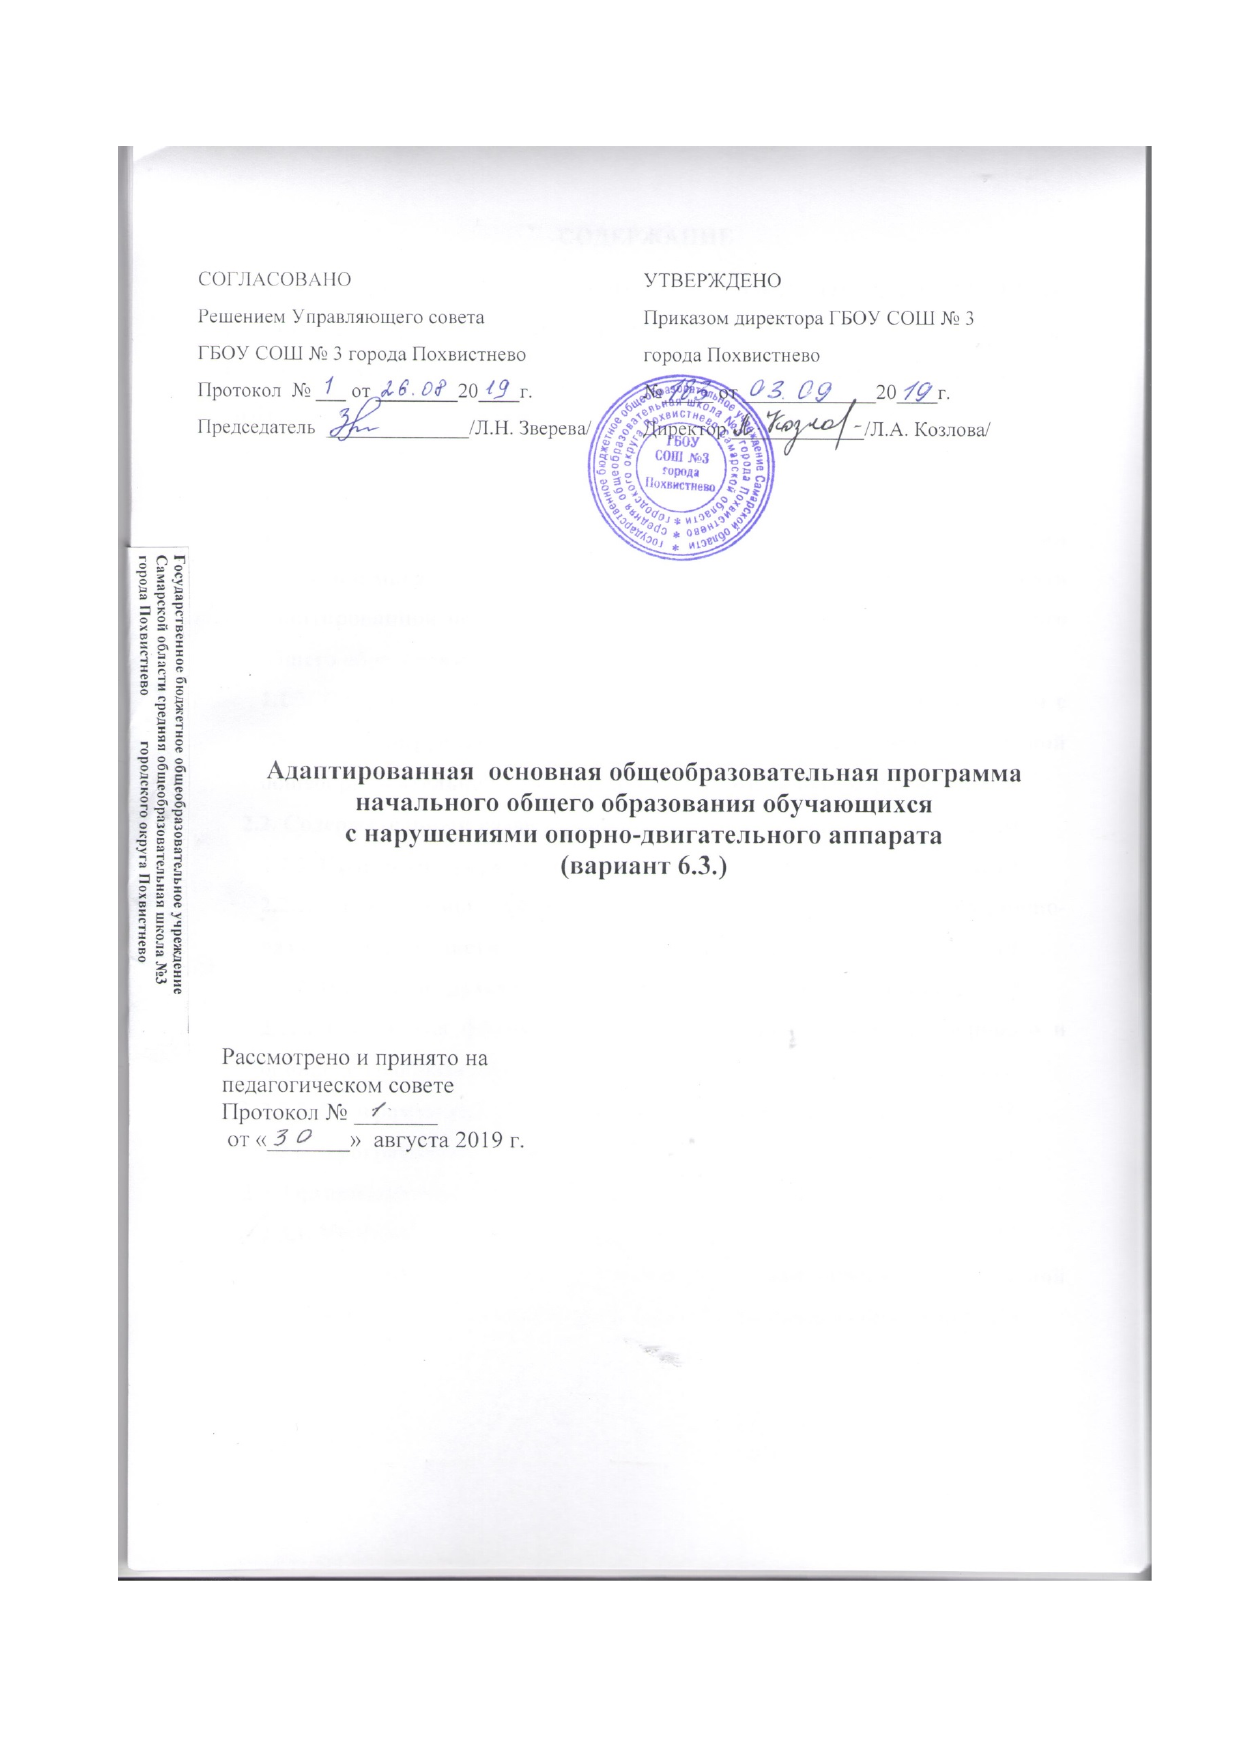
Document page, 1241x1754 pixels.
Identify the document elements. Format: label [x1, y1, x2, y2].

picture [118, 146, 1152, 1581]
